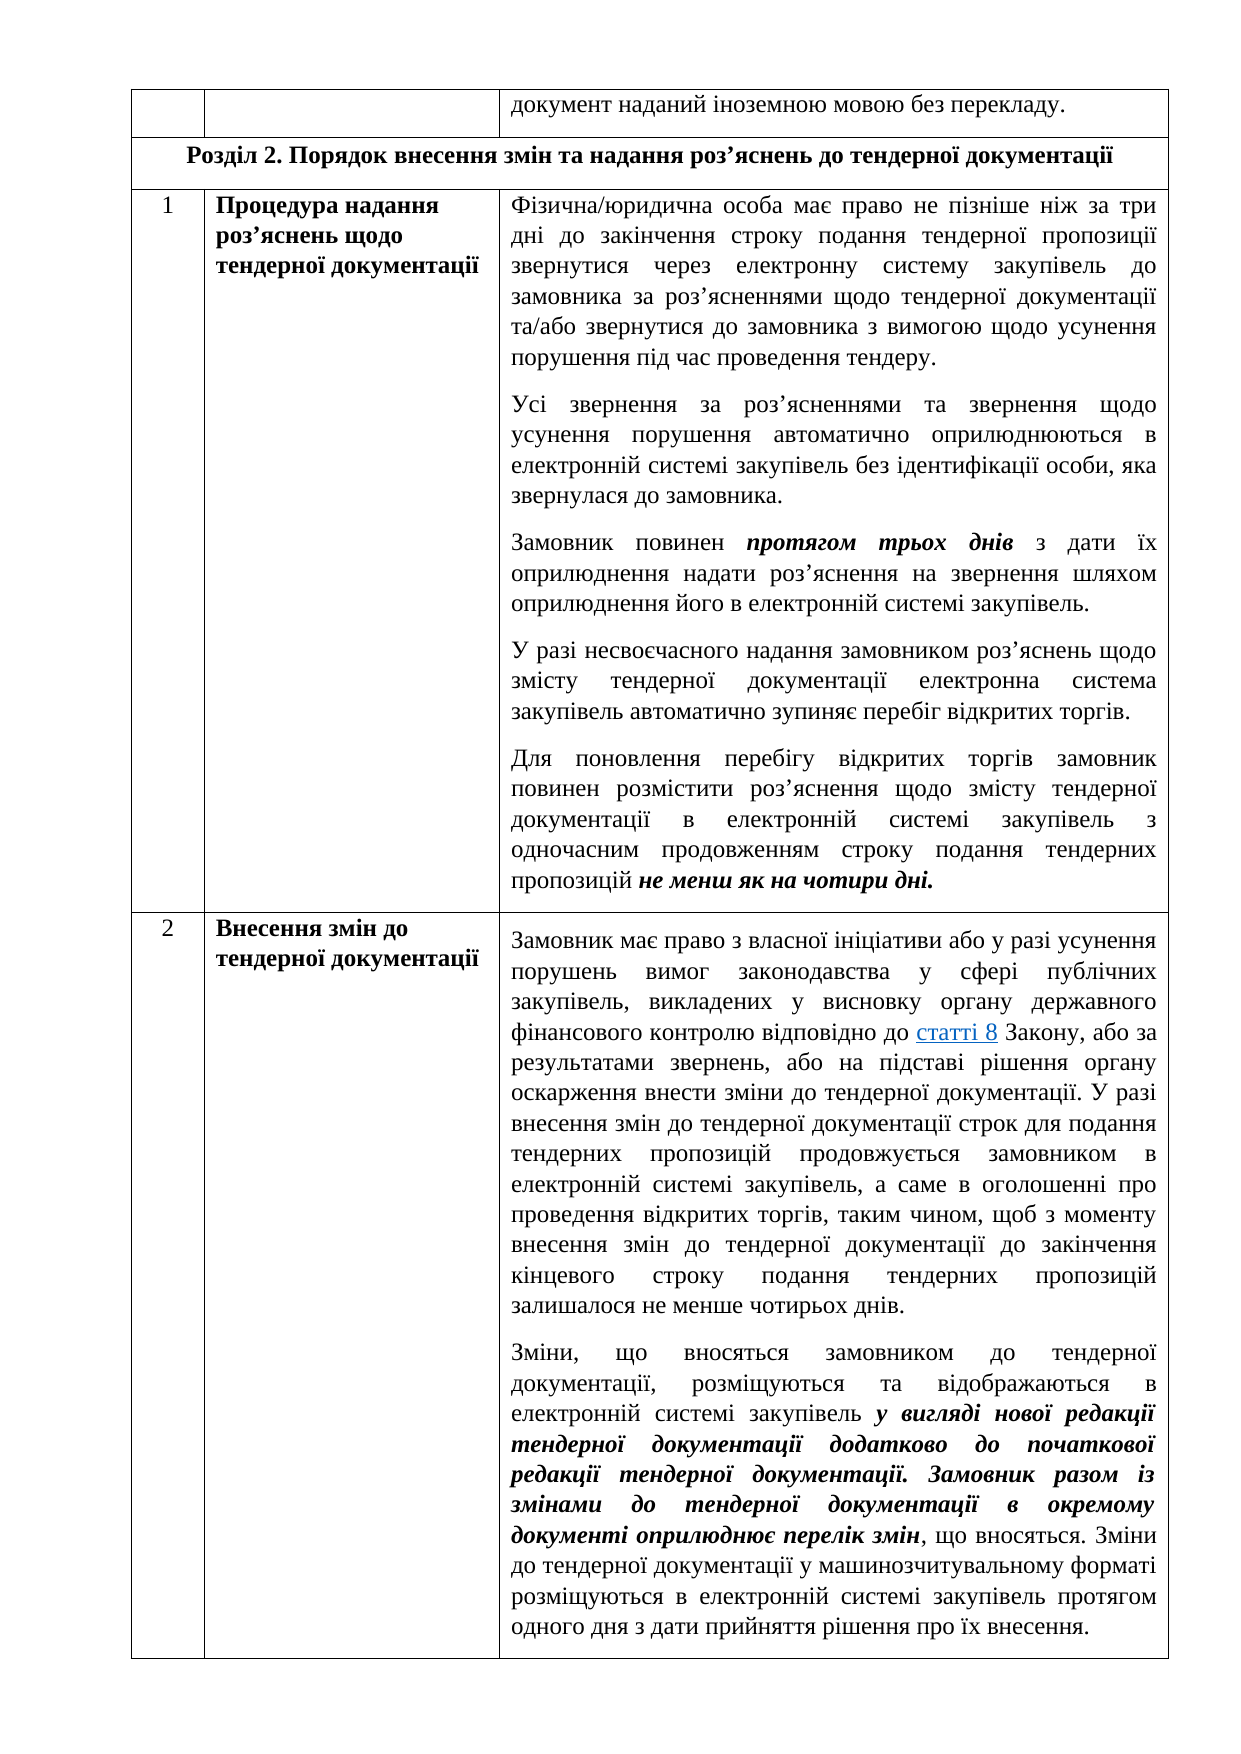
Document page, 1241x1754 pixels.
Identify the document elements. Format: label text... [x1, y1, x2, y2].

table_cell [205, 90, 499, 137]
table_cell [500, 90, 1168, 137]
table_cell 7 [132, 90, 204, 137]
table_cell Замовник має право з власної ініціативи або у разі усунення порушень вимог законодавства у сфері публічних закупівель, викладених у висновку органу державного фінансового контролю відповідно до статті 8 Закону, або за результатами звернень, або на підставі рішення органу оскарження внести зміни до тендерної документації. У разі внесення змін до тендерної документації строк для подання тендерних пропозицій продовжується замовником в електронній системі закупівель, а саме в оголошенні про проведення відкритих торгів, таким чином, щоб з моменту внесення змін до тендерної документації до закінчення кінцевого строку подання тендерних пропозицій залишалося не менше чотирьох днів. Зміни, що вносяться замовником до тендерної документації, розміщуються та відображаються в електронній системі закупівель у вигляді нової редакції тендерної документації додатково до початкової редакції тендерної документації. Замовник разом із змінами до тендерної документації в окремому документі оприлюднює перелік змін, що вносяться. Зміни до тендерної документації у машинозчитувальному форматі розміщуються в електронній системі закупівель протягом одного дня з дати прийняття рішення про їх внесення. [500, 913, 1168, 1658]
table_cell 1 [132, 190, 204, 912]
table_cell 2 [132, 913, 204, 1658]
table_cell Фізична/юридична особа має право не пізніше ніж за три дні до закінчення строку подання тендерної пропозиції звернутися через електронну систему закупівель до замовника за роз’ясненнями щодо тендерної документації та/або звернутися до замовника з вимогою щодо усунення порушення під час проведення тендеру. Усі звернення за роз’ясненнями та звернення щодо усунення порушення автоматично оприлюднюються в електронній системі закупівель без ідентифікації особи, яка звернулася до замовника. Замовник повинен протягом трьох днів з дати їх оприлюднення надати роз’яснення на звернення шляхом оприлюднення його в електронній системі закупівель. У разі несвоєчасного надання замовником роз’яснень щодо змісту тендерної документації електронна система закупівель автоматично зупиняє перебіг відкритих торгів. Для поновлення перебігу відкритих торгів замовник повинен розмістити роз’яснення щодо змісту тендерної документації в електронній системі закупівель з одночасним продовженням строку подання тендерних пропозицій не менш як на чотири дні. [500, 190, 1168, 912]
table_cell Процедура надання роз’яснень щодо тендерної документації [205, 190, 499, 912]
table_cell Розділ 2. Порядок внесення змін та надання роз’яснень до тендерної документації [132, 138, 1168, 189]
table_cell Внесення змін до тендерної документації [205, 913, 499, 1658]
